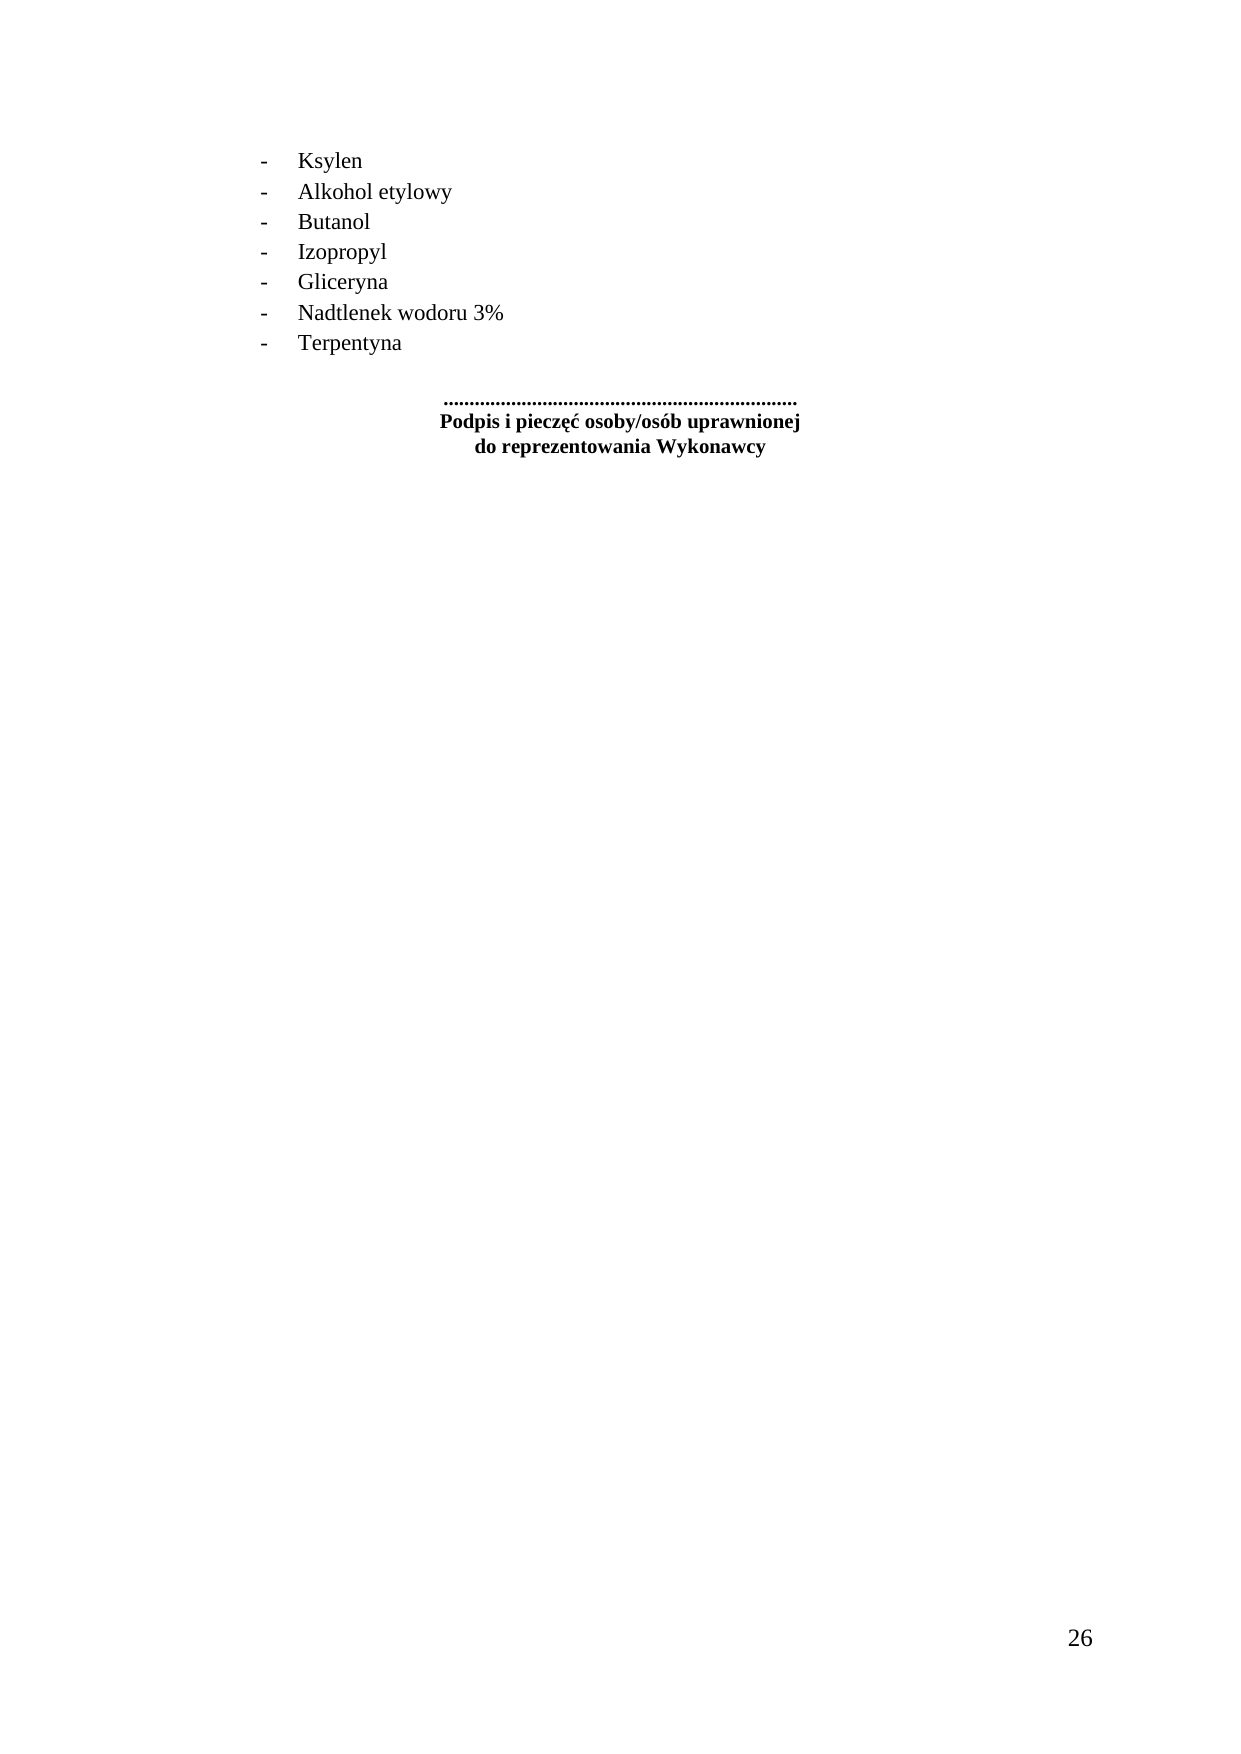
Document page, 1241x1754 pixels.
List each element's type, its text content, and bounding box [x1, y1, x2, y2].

list Izopropyl [260, 238, 1093, 264]
list Butanol [260, 208, 1093, 234]
list Ksylen [260, 148, 1093, 174]
list Terpentyna [260, 329, 1093, 355]
list Alkohol etylowy [260, 178, 1093, 204]
list Gliceryna [260, 268, 1093, 295]
list Nadtlenek wodoru 3% [260, 299, 1093, 325]
text Podpis i pieczęć osoby/osób uprawnionej [148, 409, 1093, 433]
text do reprezentowania Wykonawcy [148, 433, 1093, 458]
text .................................................................... [148, 385, 1093, 409]
